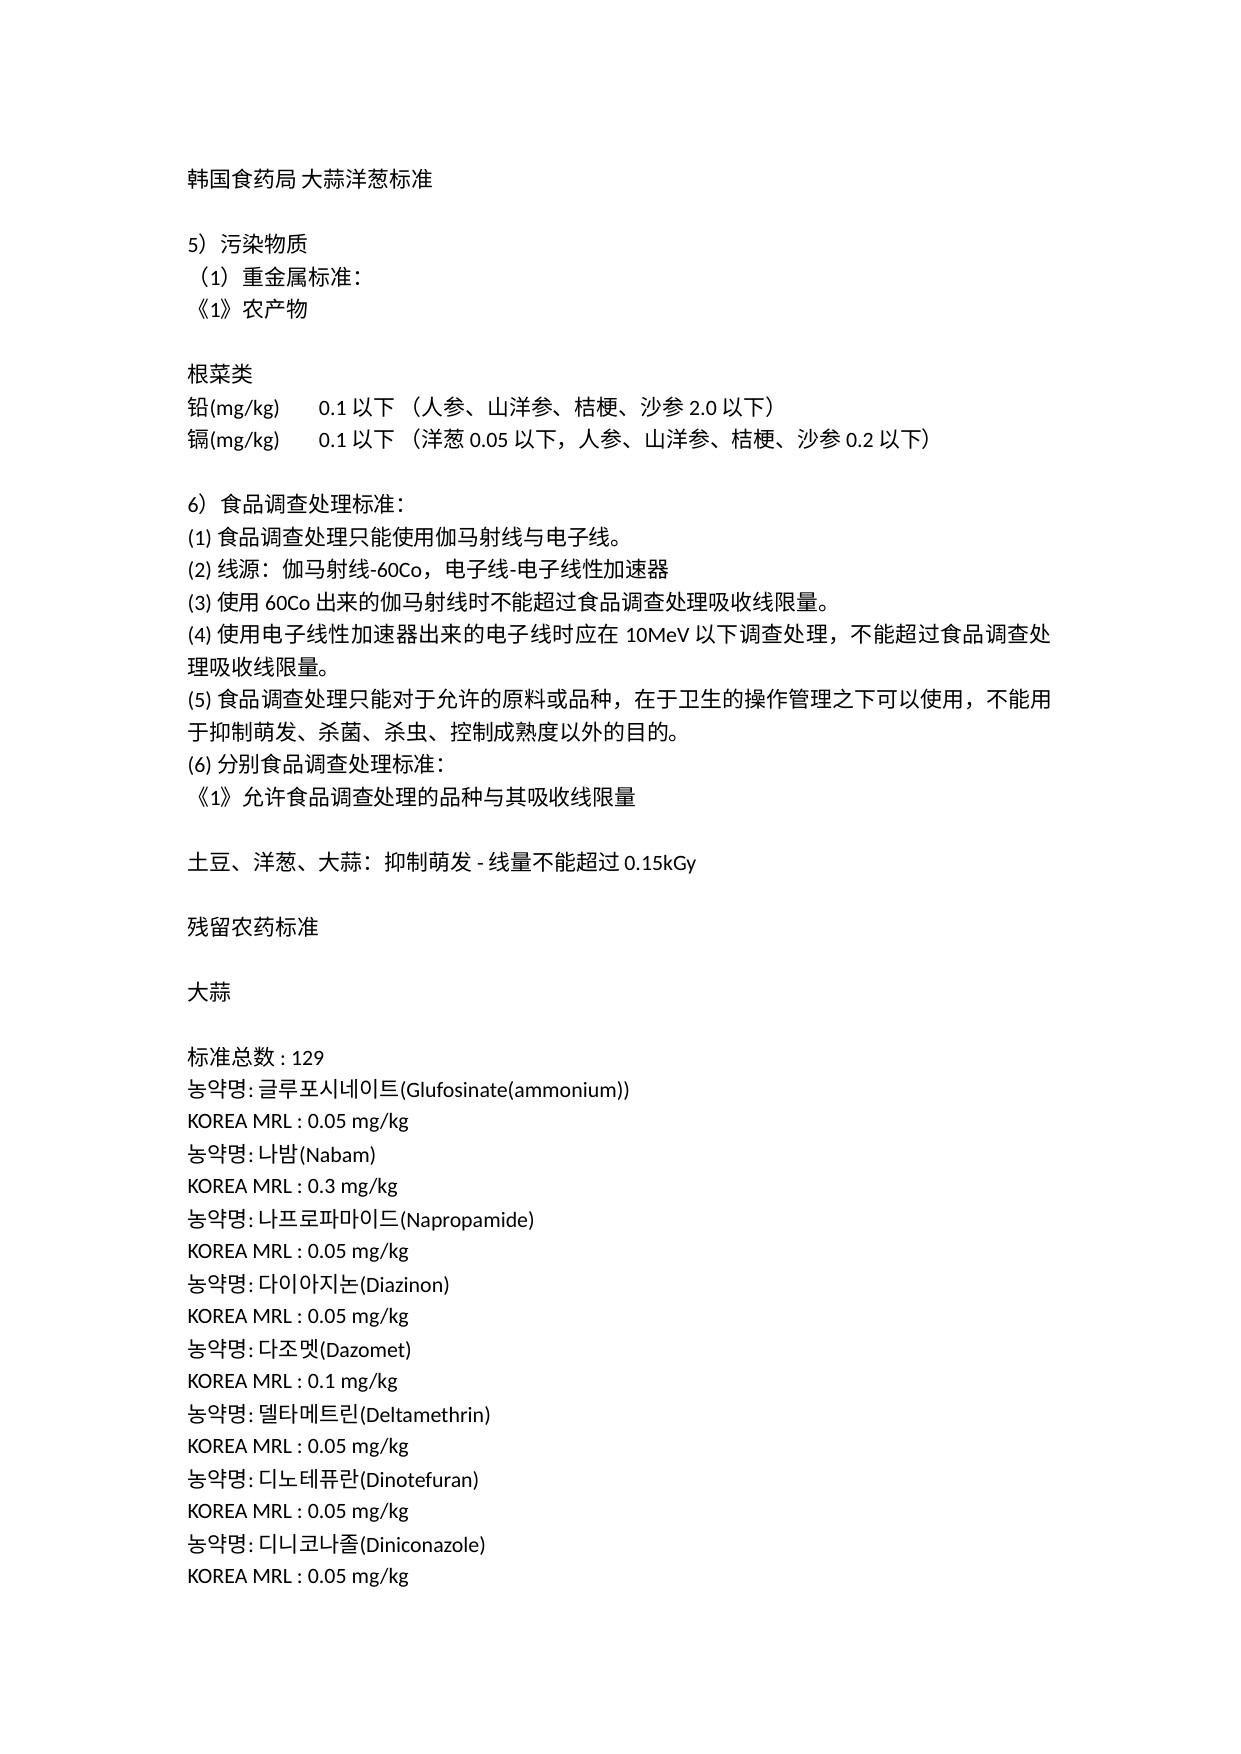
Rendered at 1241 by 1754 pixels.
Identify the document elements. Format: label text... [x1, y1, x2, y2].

text KOREA MRL : 0.3 mg/kg [187, 1169, 1053, 1202]
text 镉(mg/kg) 0.1以下 （洋葱0.05以下，人参、山洋参、桔梗、沙参 0.2以下） [187, 422, 1053, 454]
text 5）污染物质 [187, 227, 1053, 259]
text KOREA MRL : 0.05 mg/kg [187, 1104, 1053, 1137]
text KOREA MRL : 0.05 mg/kg [187, 1299, 1053, 1332]
text 根菜类 [187, 357, 1053, 389]
text 残留农药标准 [187, 909, 1053, 942]
text KOREA MRL : 0.1 mg/kg [187, 1364, 1053, 1397]
text 《1》允许食品调查处理的品种与其吸收线限量 [187, 779, 1053, 812]
list 食品调查处理只能对于允许的原料或品种，在于卫生的操作管理之下可以使用，不能用于抑制萌发、杀菌、杀虫、控制成熟度以外的目的。 [187, 682, 1053, 747]
list 使用60Co出来的伽马射线时不能超过食品调查处理吸收线限量。 [187, 584, 1053, 617]
list 使用电子线性加速器出来的电子线时应在10MeV以下调查处理，不能超过食品调查处理吸收线限量。 [187, 617, 1053, 682]
text 标准总数 : 129 [187, 1039, 1053, 1072]
text KOREA MRL : 0.05 mg/kg [187, 1429, 1053, 1462]
list 食品调查处理只能使用伽马射线与电子线。 [187, 519, 1053, 552]
text 농약명: 글루포시네이트(Glufosinate(ammonium)) [187, 1072, 1053, 1104]
list 分别食品调查处理标准： [187, 747, 1053, 779]
text 농약명: 델타메트린(Deltamethrin) [187, 1397, 1053, 1429]
text KOREA MRL : 0.05 mg/kg [187, 1494, 1053, 1527]
text KOREA MRL : 0.05 mg/kg [187, 1559, 1053, 1592]
text 大蒜 [187, 974, 1053, 1007]
text 土豆、洋葱、大蒜：抑制萌发 - 线量不能超过0.15kGy [187, 844, 1053, 877]
text 농약명: 나밤(Nabam) [187, 1137, 1053, 1169]
list 线源：伽马射线-60Co，电子线-电子线性加速器 [187, 552, 1053, 584]
text 농약명: 다조멧(Dazomet) [187, 1332, 1053, 1364]
text 韩国食药局 大蒜洋葱标准 [187, 162, 1053, 194]
list 食品调查处理标准： [187, 487, 1053, 519]
text （1）重金属标准： [187, 259, 1053, 292]
text 농약명: 다이아지논(Diazinon) [187, 1267, 1053, 1299]
text 농약명: 디니코나졸(Diniconazole) [187, 1527, 1053, 1559]
text 《1》农产物 [187, 292, 1053, 324]
text 농약명: 디노테퓨란(Dinotefuran) [187, 1462, 1053, 1494]
text KOREA MRL : 0.05 mg/kg [187, 1234, 1053, 1267]
text 농약명: 나프로파마이드(Napropamide) [187, 1202, 1053, 1234]
text 铅(mg/kg) 0.1以下 （人参、山洋参、桔梗、沙参 2.0以下） [187, 389, 1053, 422]
